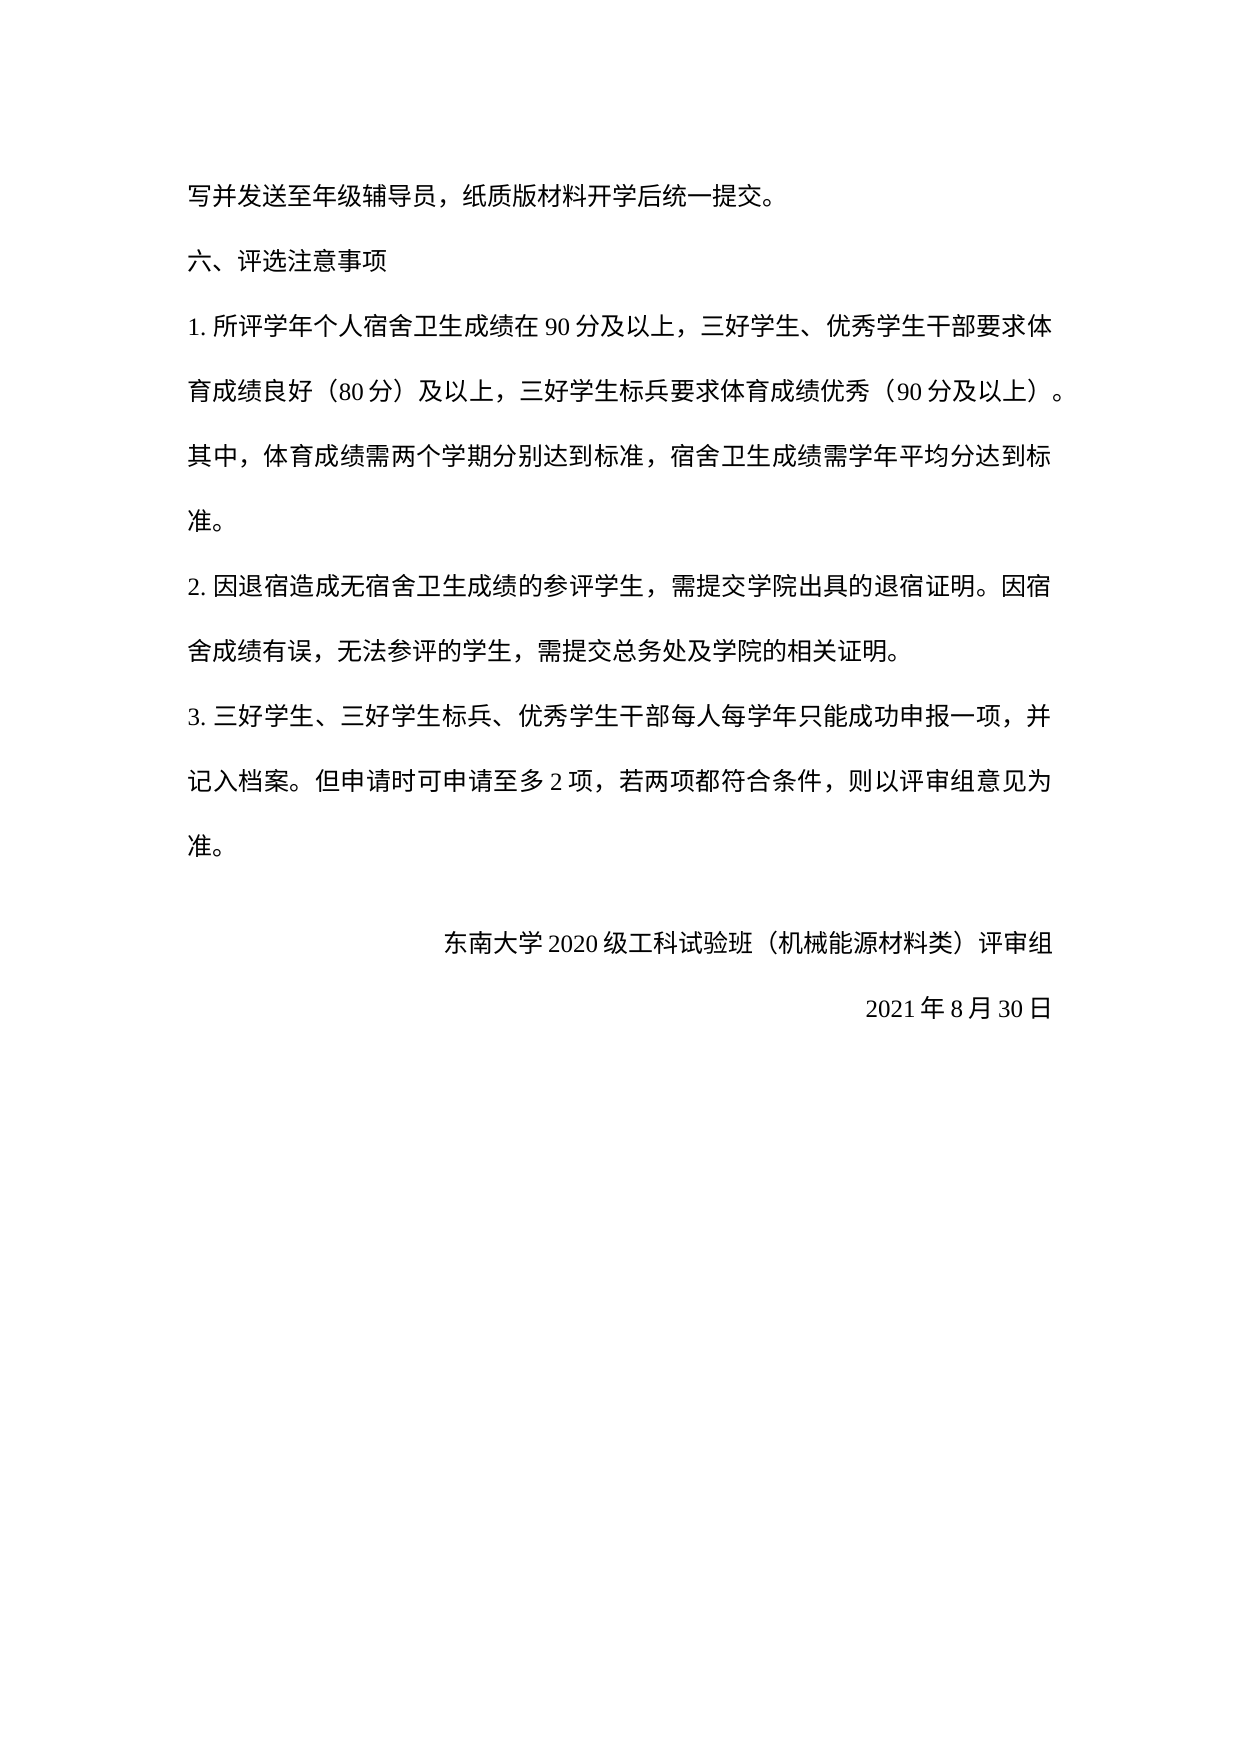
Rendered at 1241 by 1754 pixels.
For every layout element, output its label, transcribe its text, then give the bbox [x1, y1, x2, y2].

text 东南大学2020级工科试验班（机械能源材料类）评审组 [187, 909, 1053, 974]
text 3. 三好学生、三好学生标兵、优秀学生干部每人每学年只能成功申报一项，并记入档案。但申请时可申请至多2项，若两项都符合条件，则以评审组意见为准。 [187, 682, 1053, 877]
text 2021年8月30日 [187, 974, 1053, 1039]
text 1. 所评学年个人宿舍卫生成绩在90分及以上，三好学生、优秀学生干部要求体育成绩良好（80分）及以上，三好学生标兵要求体育成绩优秀（90分及以上）。其中，体育成绩需两个学期分别达到标准，宿舍卫生成绩需学年平均分达到标准。 [187, 292, 1053, 552]
text 六、评选注意事项 [187, 227, 1053, 292]
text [187, 162, 1053, 227]
text 2. 因退宿造成无宿舍卫生成绩的参评学生，需提交学院出具的退宿证明。因宿舍成绩有误，无法参评的学生，需提交总务处及学院的相关证明。 [187, 552, 1053, 682]
